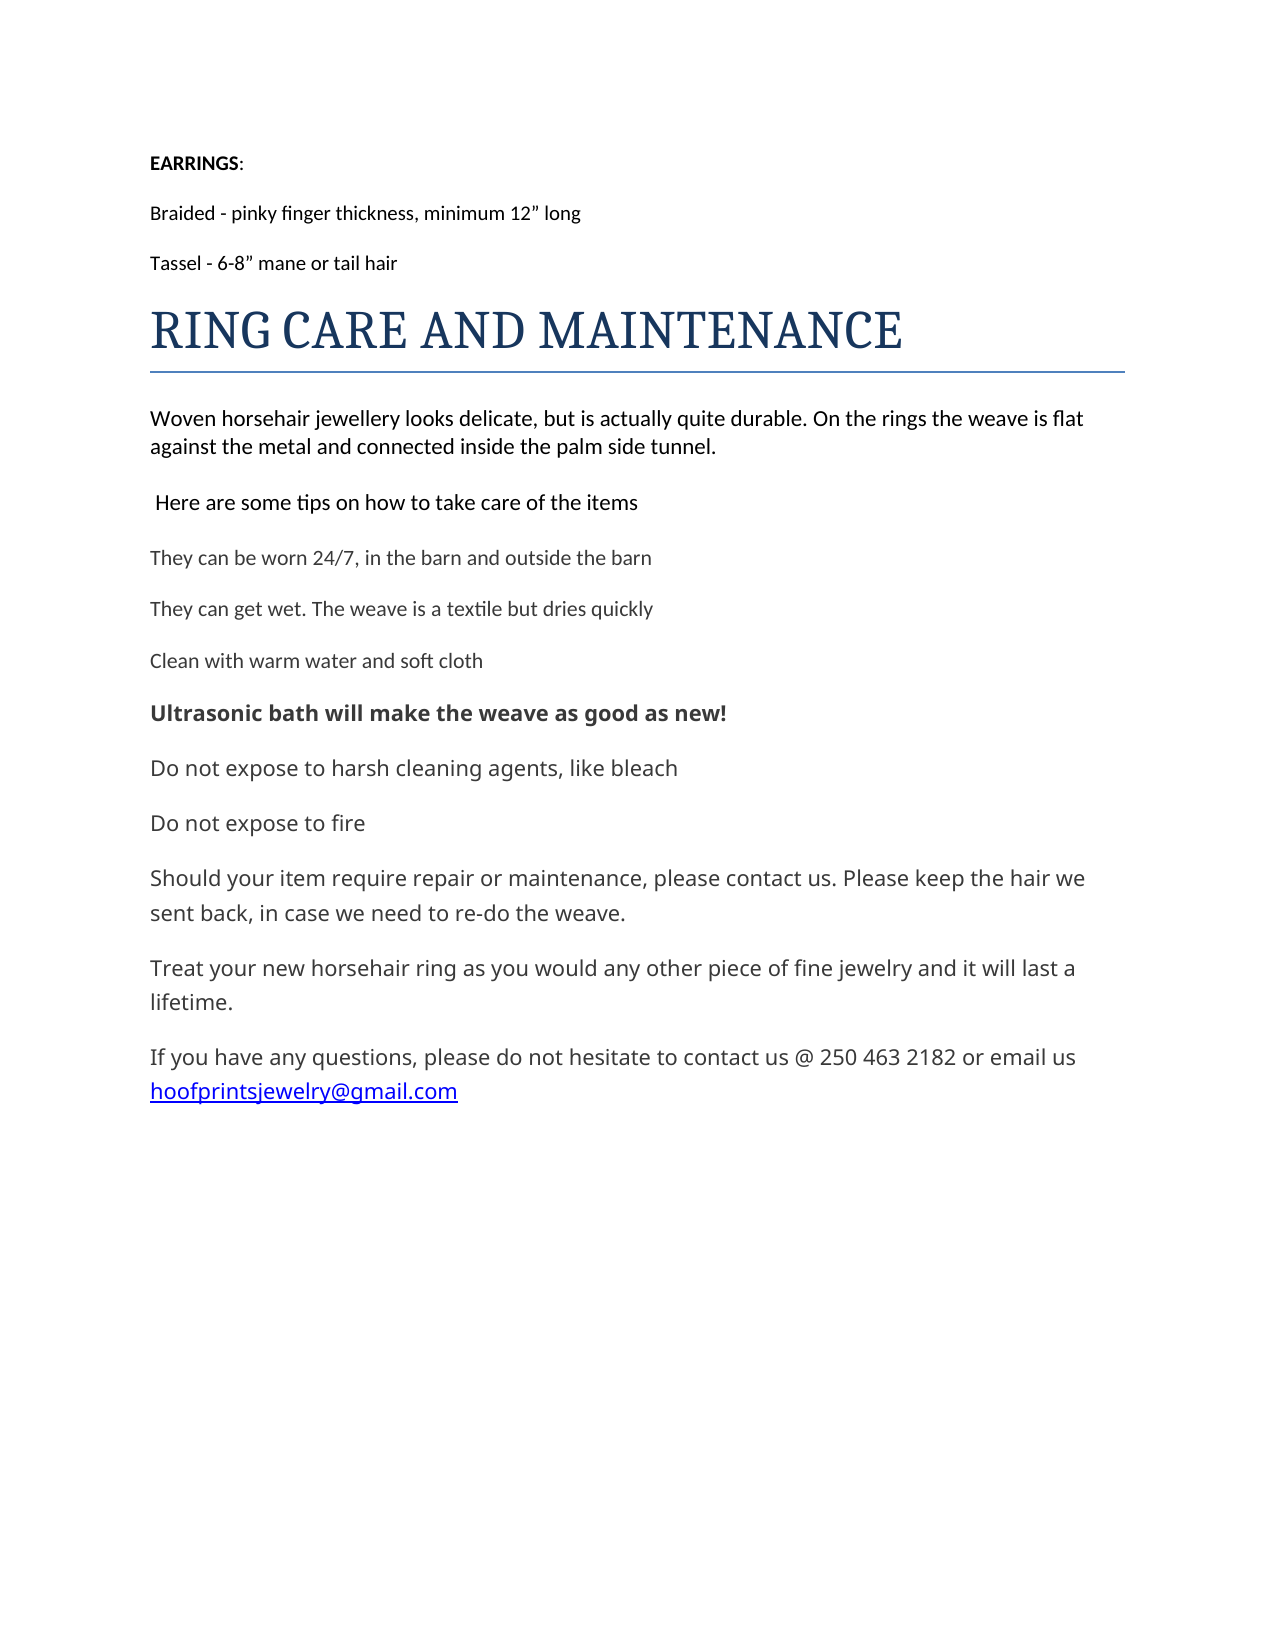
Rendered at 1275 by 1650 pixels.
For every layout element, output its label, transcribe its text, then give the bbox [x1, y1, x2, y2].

text Here are some tips on how to take care of the items [150, 488, 1125, 516]
text If you have any questions, please do not hesitate to contact us @ 250 463 2182 or email us hoofprintsjewelry@gmail.com [150, 1042, 1125, 1106]
text Ultrasonic bath will make the weave as good as new! [150, 698, 1125, 728]
text Clean with warm water and soft cloth [150, 647, 1125, 674]
text Should your item require repair or maintenance, please contact us. Please keep the hair we sent back, in case we need to re-do the weave. [150, 863, 1125, 927]
text Tassel - 6-8” mane or tail hair [150, 250, 1125, 275]
text Do not expose to fire [150, 808, 1125, 838]
text Do not expose to harsh cleaning agents, like bleach [150, 753, 1125, 783]
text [150, 200, 1125, 225]
title RING CARE AND MAINTENANCE [150, 300, 1125, 371]
text Woven horsehair jewellery looks delicate, but is actually quite durable. On the rings the weave is flat against the metal and connected inside the palm side tunnel. [150, 404, 1125, 460]
text EARRINGS: [150, 150, 1125, 175]
text They can be worn 24/7, in the barn and outside the barn [150, 544, 1125, 571]
text Treat your new horsehair ring as you would any other piece of fine jewelry and it will last a lifetime. [150, 953, 1125, 1017]
text They can get wet. The weave is a textile but dries quickly [150, 596, 1125, 622]
